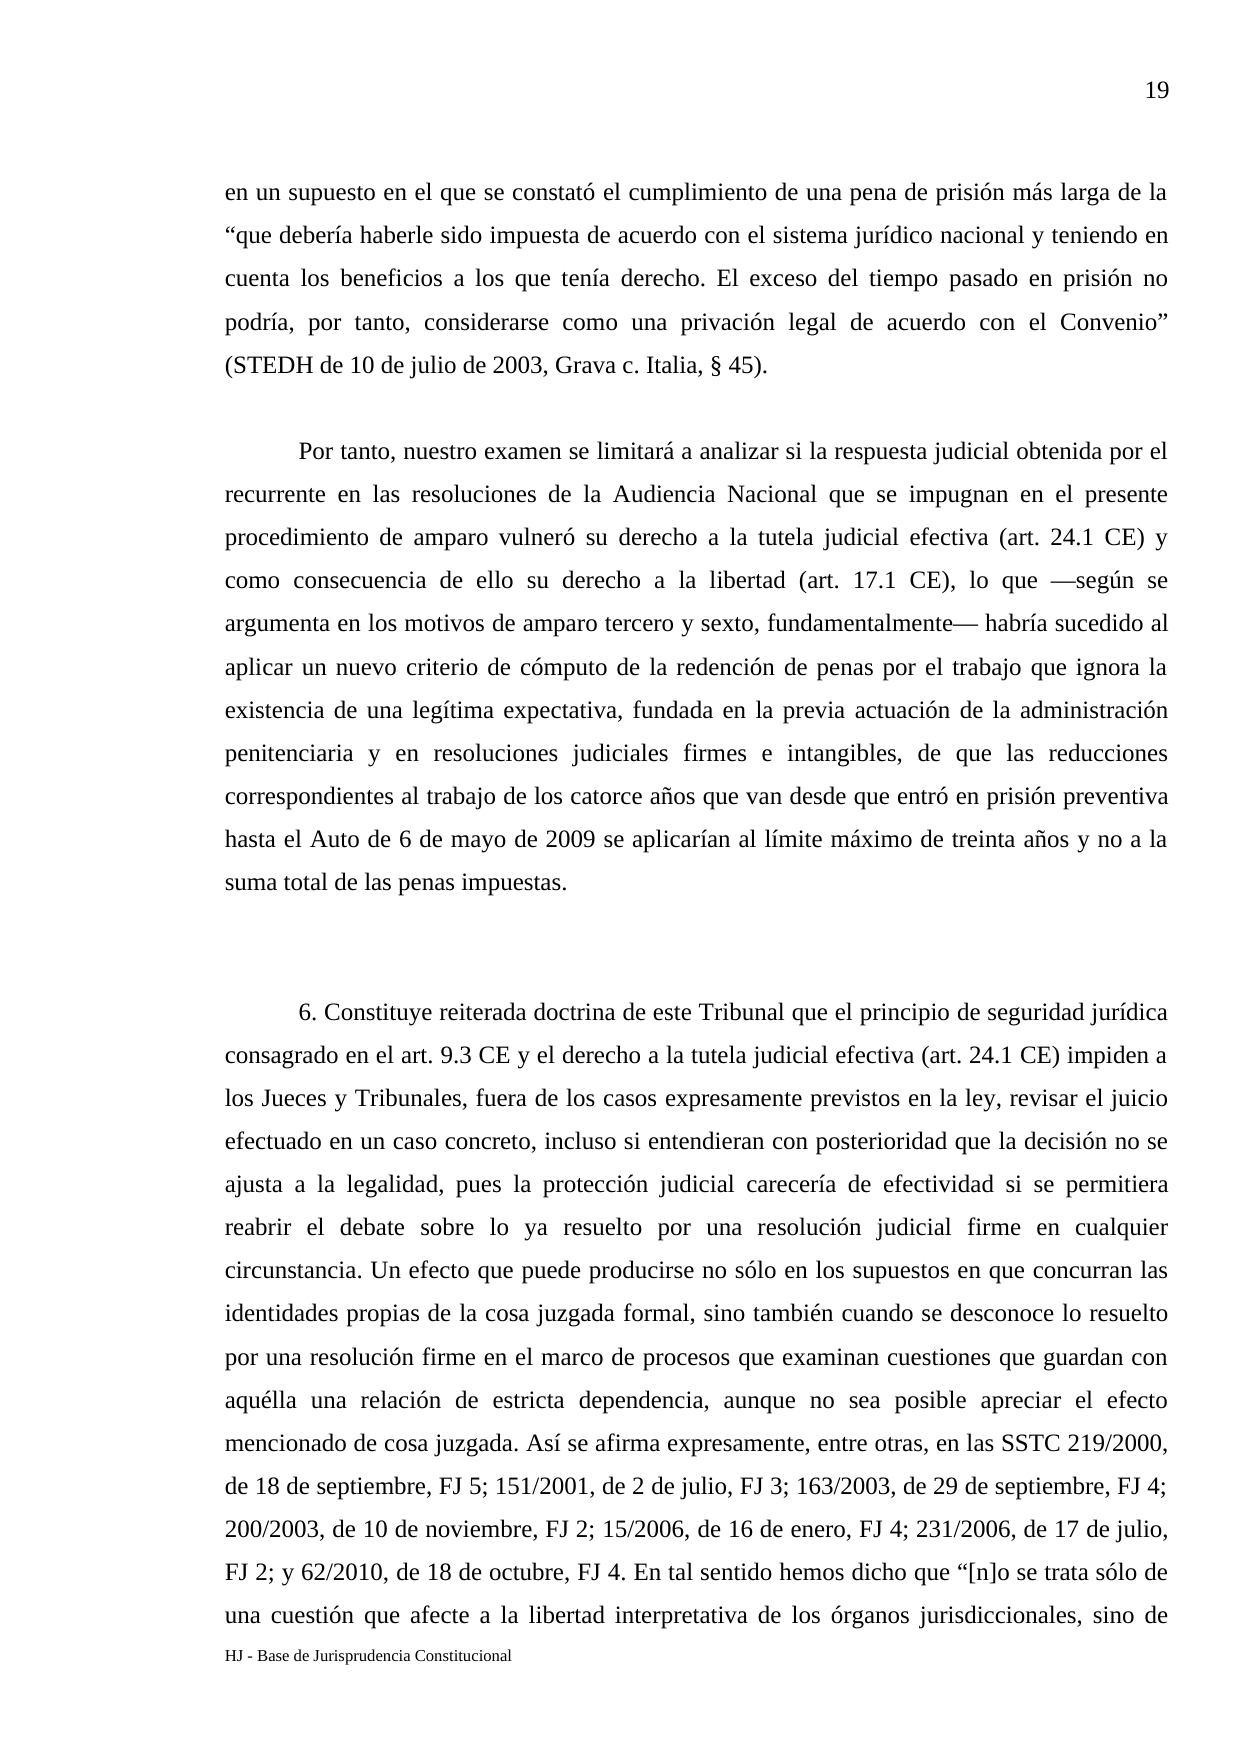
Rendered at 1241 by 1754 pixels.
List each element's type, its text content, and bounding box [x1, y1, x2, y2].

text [224, 997, 1169, 1629]
text Por tanto, nuestro examen se limitará a analizar si la respuesta judicial obtenida por el recurrente en las resoluciones de la Audiencia Nacional que se impugnan en el presente procedimiento de amparo vulneró su derecho a la tutela judicial efectiva (art. 24.1 CE) y como consecuencia de ello su derecho a la libertad (art. 17.1 CE), lo que —según se argumenta en los motivos de amparo tercero y sexto, fundamentalmente— habría sucedido al aplicar un nuevo criterio de cómputo de la redención de penas por el trabajo que ignora la existencia de una legítima expectativa, fundada en la previa actuación de la administración penitenciaria y en resoluciones judiciales firmes e intangibles, de que las reducciones correspondientes al trabajo de los catorce años que van desde que entró en prisión preventiva hasta el Auto de 6 de mayo de 2009 se aplicarían al límite máximo de treinta años y no a la suma total de las penas impuestas. [224, 436, 1169, 896]
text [224, 177, 1169, 378]
